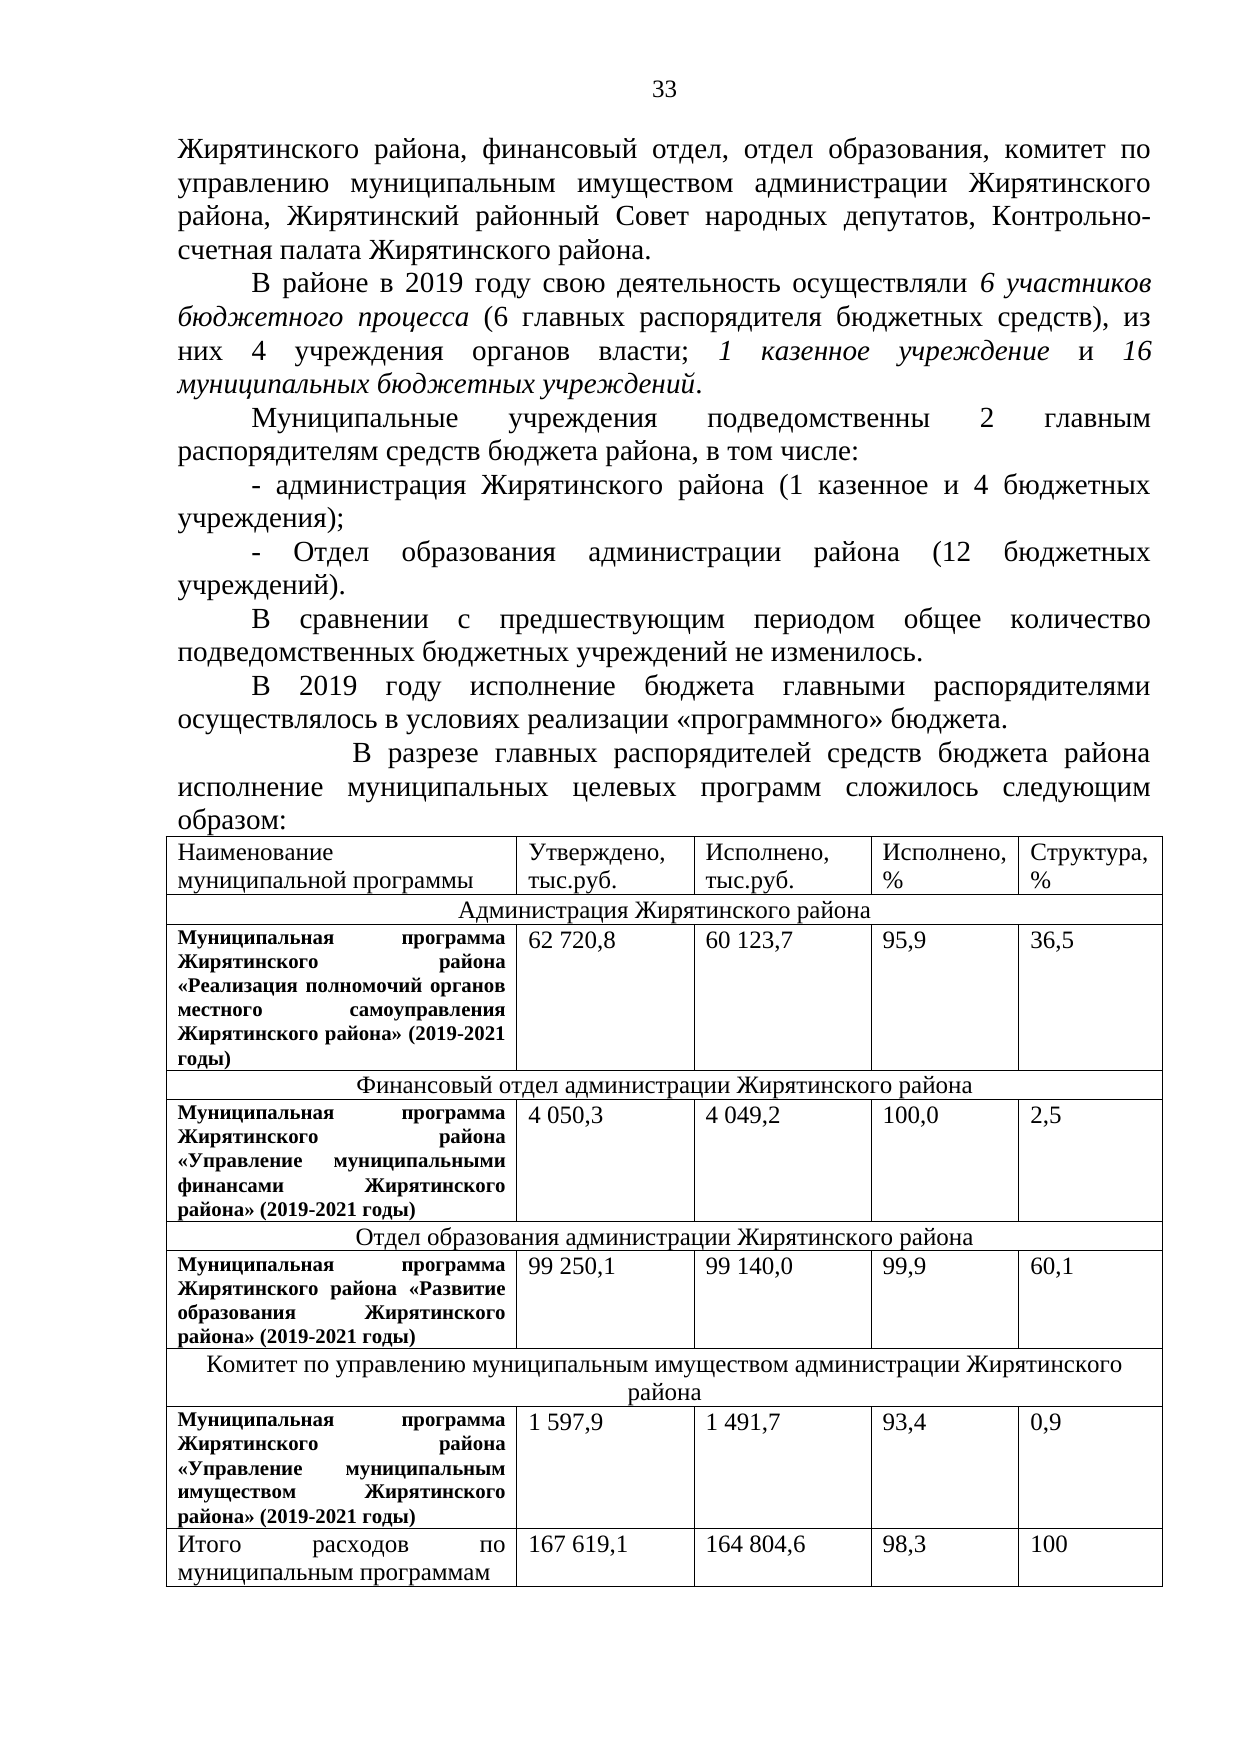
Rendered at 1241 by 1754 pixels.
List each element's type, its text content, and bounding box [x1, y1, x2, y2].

text - администрация Жирятинского района (1 казенное и 4 бюджетных учреждения); [177, 467, 1152, 534]
text - Отдел образования администрации района (12 бюджетных учреждений). [177, 534, 1152, 601]
table_header Наименование муниципальной программы [167, 837, 516, 894]
text В районе в 2019 году свою деятельность осуществляли 6 участников бюджетного процесса (6 главных распорядителя бюджетных средств), из них 4 учреждения органов власти; 1 казенное учреждение и 16 муниципальных бюджетных учреждений. [177, 266, 1152, 400]
table_cell Муниципальная программа Жирятинского района «Управление муниципальными финансами Жирятинского района» (2019-2021 годы) [167, 1100, 516, 1221]
table_cell Муниципальная программа Жирятинского района «Развитие образования Жирятинского района» (2019-2021 годы) [167, 1251, 516, 1348]
table_cell 0,9 [1019, 1407, 1162, 1528]
table_cell Муниципальная программа Жирятинского района «Реализация полномочий органов местного самоуправления Жирятинского района» (2019-2021 годы) [167, 925, 516, 1069]
table_cell 4 050,3 [517, 1100, 694, 1221]
table_cell 62 720,8 [517, 925, 694, 1069]
table_header Утверждено, тыс.руб. [517, 837, 694, 894]
table_cell 99 250,1 [517, 1251, 694, 1348]
table_cell Отдел образования администрации Жирятинского района [167, 1222, 1162, 1250]
text В сравнении с предшествующим периодом общее количество подведомственных бюджетных учреждений не изменилось. [177, 601, 1152, 668]
text В разрезе главных распорядителей средств бюджета района исполнение муниципальных целевых программ сложилось следующим образом: [177, 735, 1152, 836]
text В 2019 году исполнение бюджета главными распорядителями осуществлялось в условиях реализации «программного» бюджета. [177, 668, 1152, 735]
table_cell 60 123,7 [695, 925, 871, 1069]
table_cell 164 804,6 [695, 1529, 871, 1586]
table_cell 99 140,0 [695, 1251, 871, 1348]
table_cell Финансовый отдел администрации Жирятинского района [167, 1071, 1162, 1099]
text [177, 131, 1152, 266]
table_cell 36,5 [1019, 925, 1162, 1069]
table_cell 2,5 [1019, 1100, 1162, 1221]
table_cell Комитет по управлению муниципальным имуществом администрации Жирятинского района [167, 1349, 1162, 1406]
table_header Исполнено, % [872, 837, 1018, 894]
table_cell 1 491,7 [695, 1407, 871, 1528]
text Муниципальные учреждения подведомственны 2 главным распорядителям средств бюджета района, в том числе: [177, 400, 1152, 467]
table_cell 95,9 [872, 925, 1018, 1069]
table_cell 167 619,1 [517, 1529, 694, 1586]
table_cell 60,1 [1019, 1251, 1162, 1348]
table_cell 1 597,9 [517, 1407, 694, 1528]
table_cell Администрация Жирятинского района [167, 895, 1162, 924]
table_cell Итого расходов по муниципальным программам [167, 1529, 516, 1586]
table_header Исполнено, тыс.руб. [695, 837, 871, 894]
table_cell 98,3 [872, 1529, 1018, 1586]
table_cell 99,9 [872, 1251, 1018, 1348]
table_cell 4 049,2 [695, 1100, 871, 1221]
table_cell 100,0 [872, 1100, 1018, 1221]
table_cell 100 [1019, 1529, 1162, 1586]
table_cell Муниципальная программа Жирятинского района «Управление муниципальным имуществом Жирятинского района» (2019-2021 годы) [167, 1407, 516, 1528]
table_cell 93,4 [872, 1407, 1018, 1528]
table_header Структура, % [1019, 837, 1162, 894]
